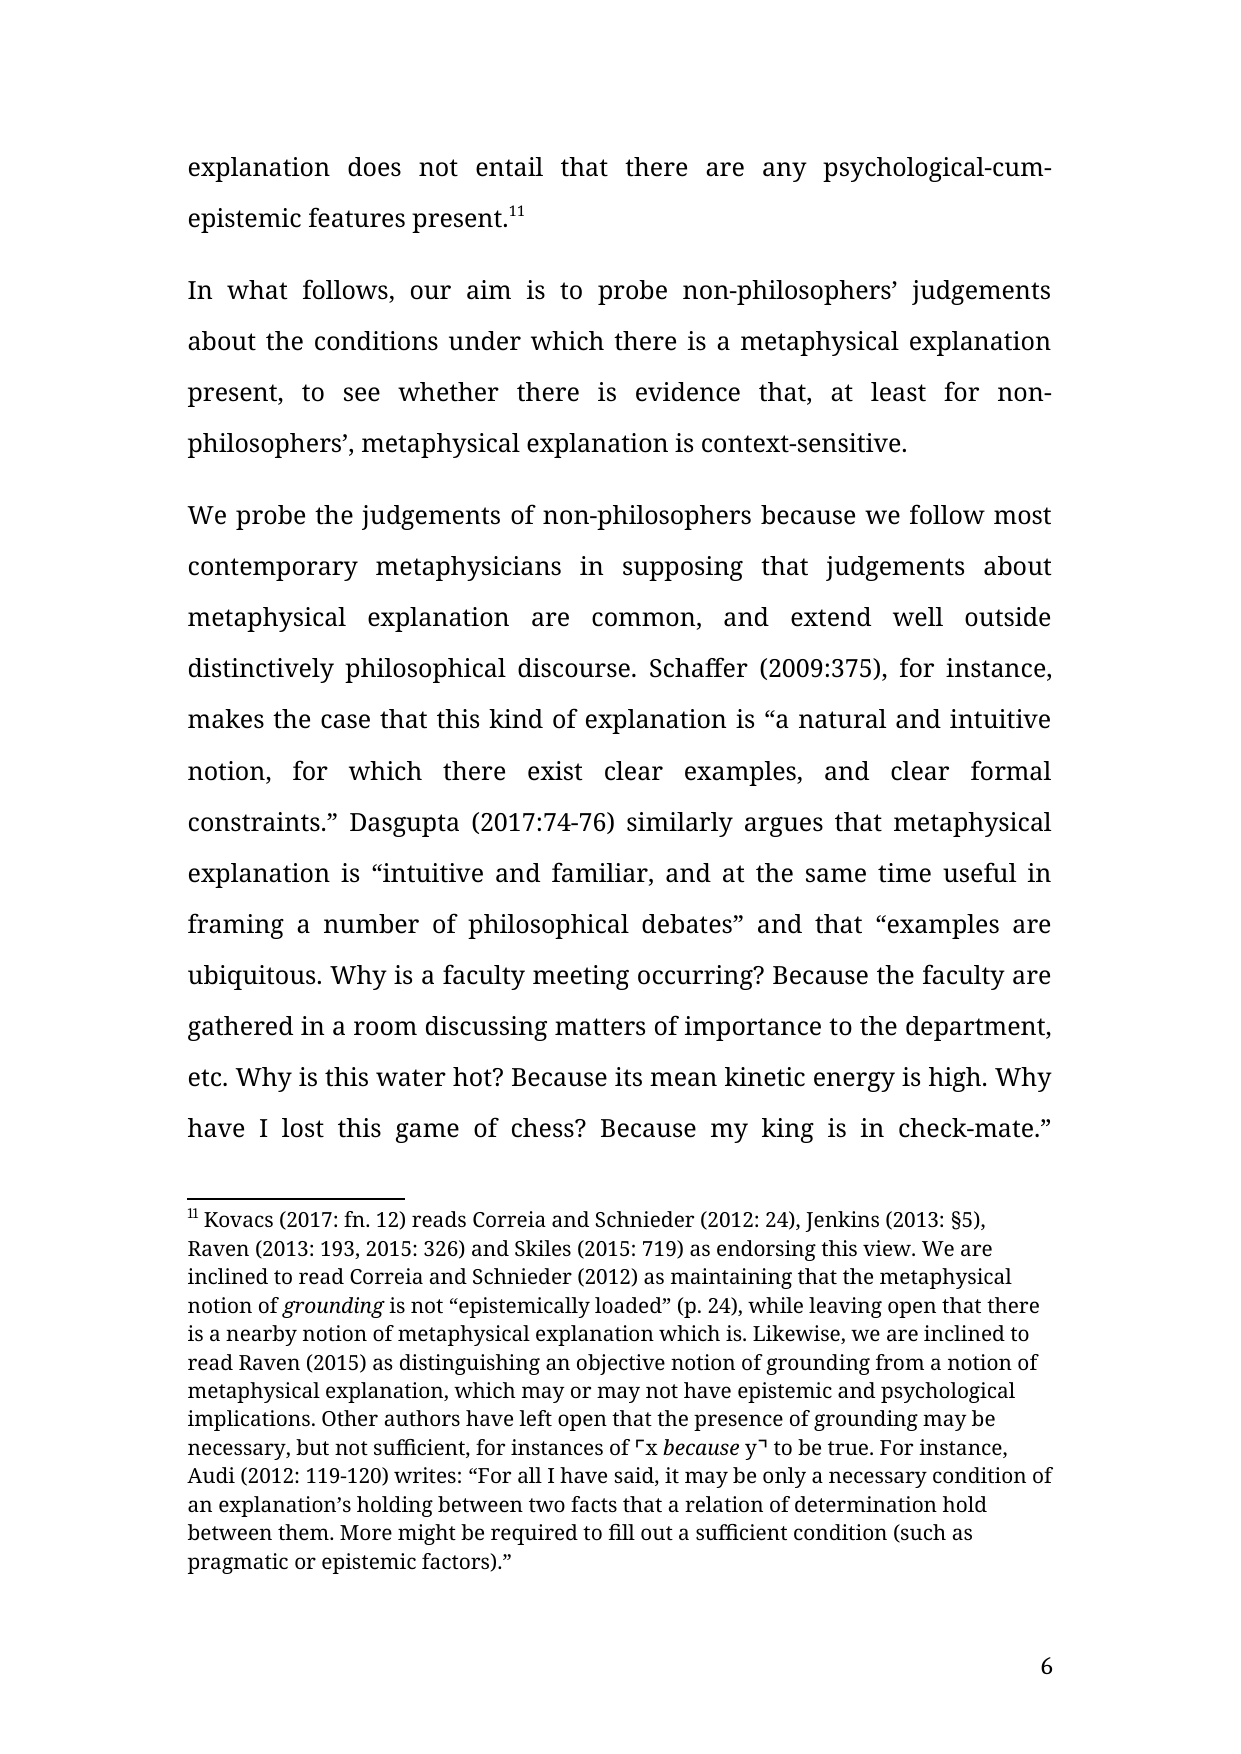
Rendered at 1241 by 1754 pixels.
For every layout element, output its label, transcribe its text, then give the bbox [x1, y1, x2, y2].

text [187, 150, 1053, 235]
text In what follows, our aim is to probe non-philosophers’ judgements about the conditions under which there is a metaphysical explanation present, to see whether there is evidence that, at least for non-philosophers’, metaphysical explanation is context-sensitive. [187, 273, 1053, 460]
text We probe the judgements of non-philosophers because we follow most contemporary metaphysicians in supposing that judgements about metaphysical explanation are common, and extend well outside distinctively philosophical discourse. Schaffer (2009:375), for instance, makes the case that this kind of explanation is “a natural and intuitive notion, for which there exist clear examples, and clear formal constraints.” Dasgupta (2017:74-76) similarly argues that metaphysical explanation is “intuitive and familiar, and at the same time useful in framing a number of philosophical debates” and that “examples are ubiquitous. Why is a faculty meeting occurring? Because the faculty are gathered in a room discussing matters of importance to the department, etc. Why is this water hot? Because its mean kinetic energy is high. Why have I lost this game of chess? Because my king is in check-mate.” Indeed, it is “an everyday concept used by the masses. When I explain the concept to non-philosophers they recognize it immediately and talk intelligibly about it, offering examples of [metaphysical] explanations in their own fields of biology, economics, journalism, or cooking. To them it is not a new concept.” Glazier (2020:121) notes that “[f]or its enthusiasts, [metaphysical] explanation is both ubiquitous in ordinary life and central to many of philosophy’s biggest questions”. [187, 498, 1053, 1144]
